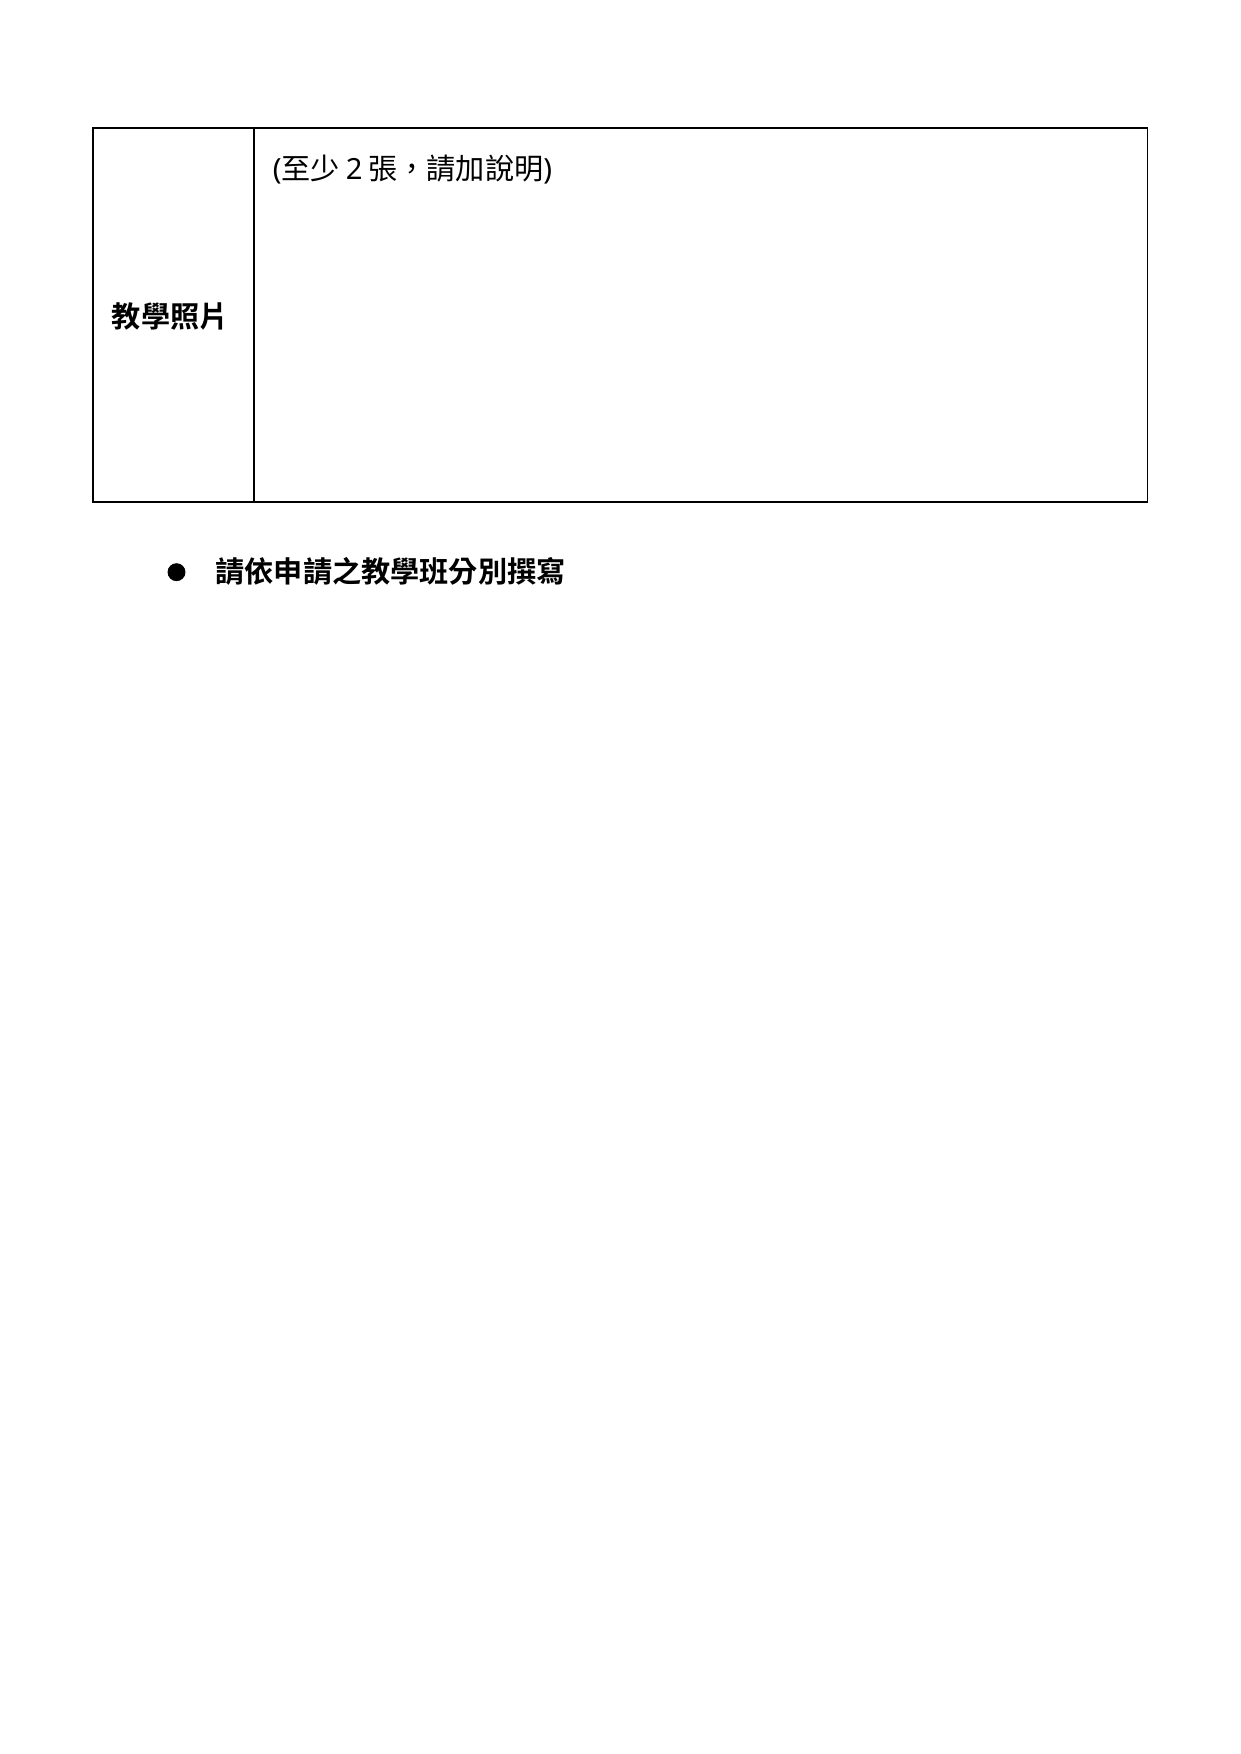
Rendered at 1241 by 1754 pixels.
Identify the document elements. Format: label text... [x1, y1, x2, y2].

table_cell 教學照片 [94, 129, 253, 501]
table_cell (至少2張，請加說明) [255, 129, 1147, 501]
list 請依申請之教學班分別撰寫 [165, 532, 1075, 607]
